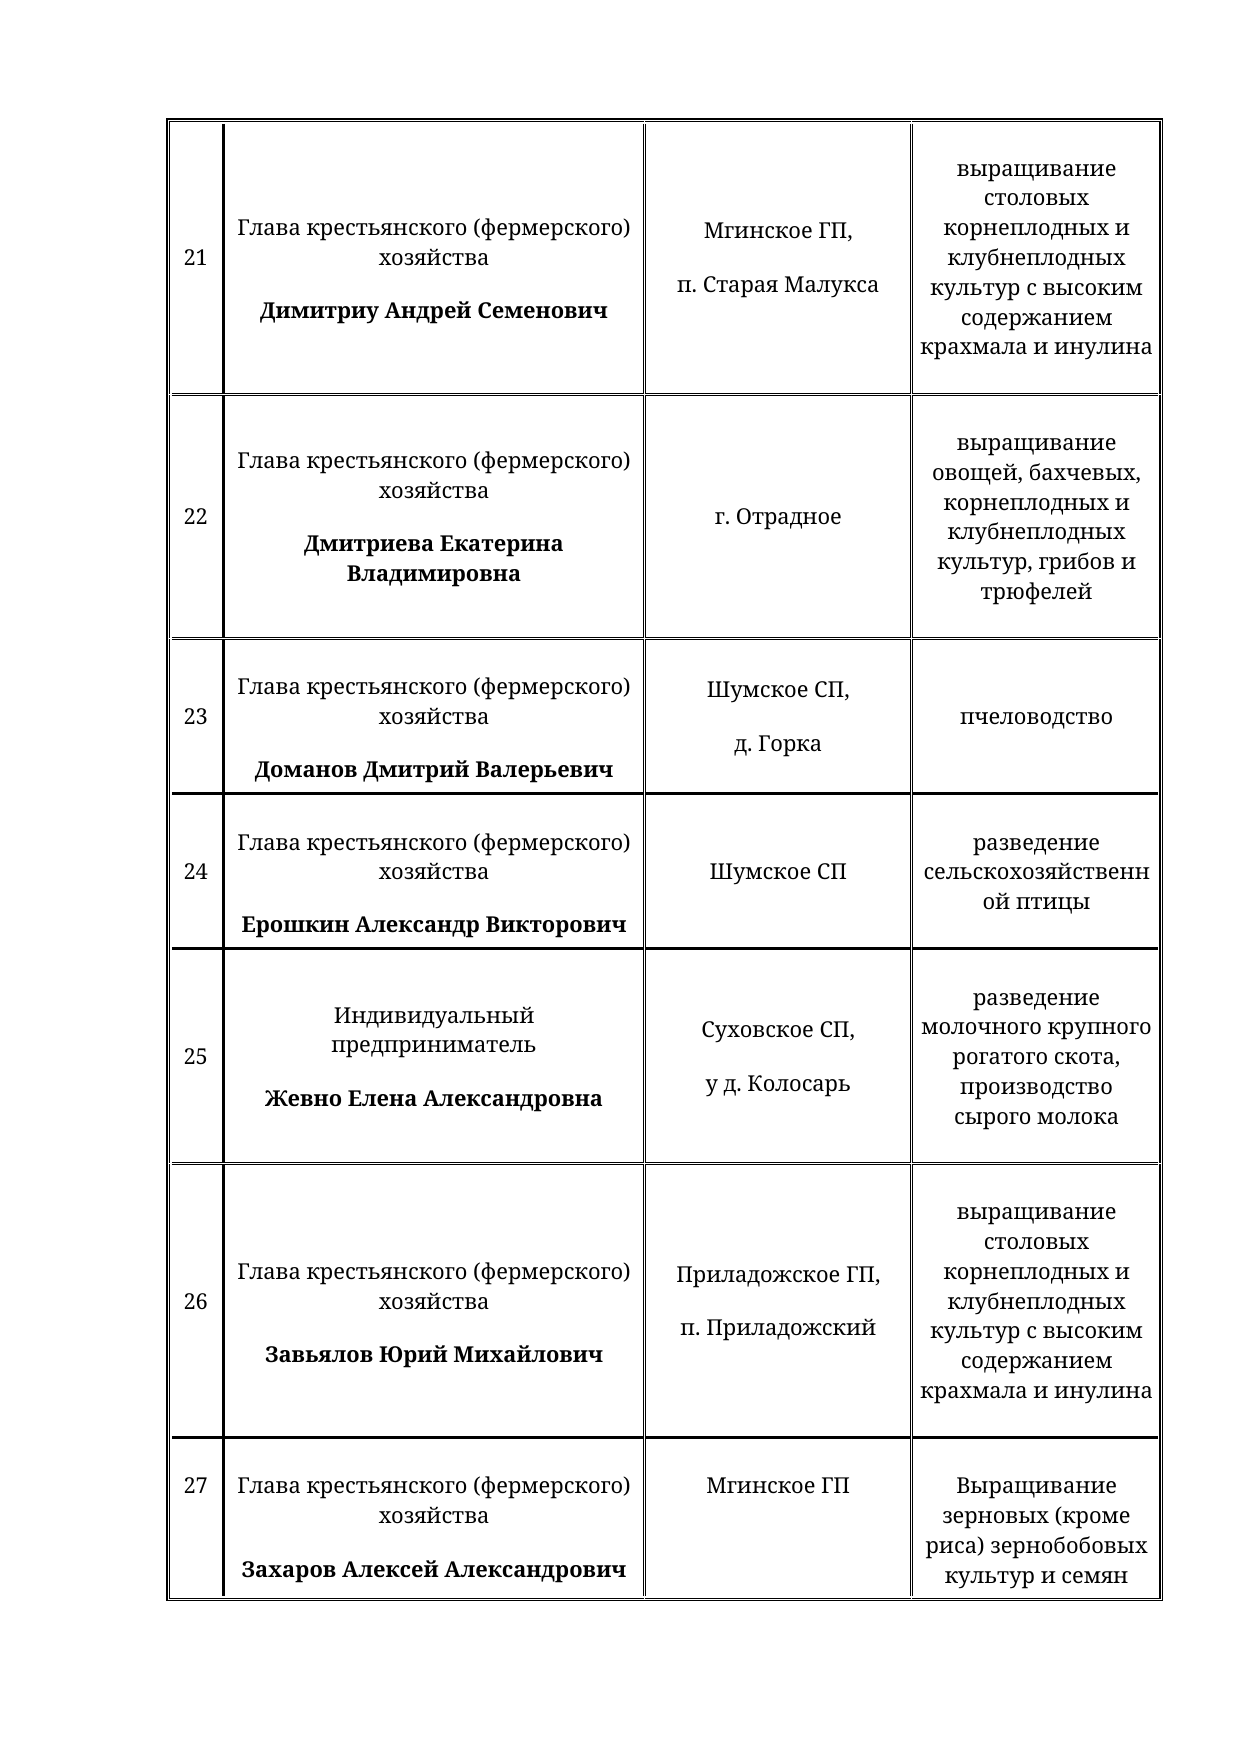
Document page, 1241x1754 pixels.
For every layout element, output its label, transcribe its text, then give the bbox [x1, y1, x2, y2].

table_cell Мгинское ГП [645, 1439, 912, 1597]
table_cell 25 [170, 947, 222, 1162]
table_cell разведение молочного крупного рогатого скота, производство сырого молока [913, 947, 1159, 1162]
table_cell Индивидуальный предприниматель Жевно Елена Александровна [225, 950, 643, 1162]
table_cell Шумское СП [646, 795, 910, 947]
table_cell выращивание овощей, бахчевых, корнеплодных и клубнеплодных культур, грибов и трюфелей [913, 393, 1160, 637]
table_cell 26 [168, 1162, 223, 1436]
table_cell выращивание столовых корнеплодных и клубнеплодных культур с высоким содержанием крахмала и инулина [912, 122, 1159, 392]
table_cell Глава крестьянского (фермерского) хозяйства Димитриу Андрей Семенович [223, 122, 644, 392]
table_cell Приладожское ГП, п. Приладожский [646, 1165, 910, 1436]
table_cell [912, 1436, 1159, 1597]
table_cell Шумское СП, д. Горка [646, 640, 910, 792]
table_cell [223, 1439, 644, 1597]
table_cell разведение сельскохозяйственной птицы [913, 792, 1159, 947]
table_cell выращивание столовых корнеплодных и клубнеплодных культур с высоким содержанием крахмала и инулина [912, 1162, 1161, 1436]
table_cell пчеловодство [912, 637, 1161, 792]
table_cell 27 [170, 1436, 223, 1597]
table_cell 24 [170, 792, 222, 947]
table_cell 23 [168, 637, 223, 792]
table_cell Глава крестьянского (фермерского) хозяйства Ерошкин Александр Викторович [225, 795, 643, 947]
table_cell Мгинское ГП, п. Старая Малукса [645, 122, 912, 392]
table_cell Глава крестьянского (фермерского) хозяйства Завьялов Юрий Михайлович [225, 1165, 643, 1436]
table_cell Глава крестьянского (фермерского) хозяйства Дмитриева Екатерина Владимировна [225, 396, 643, 637]
table_cell Глава крестьянского (фермерского) хозяйства Доманов Дмитрий Валерьевич [225, 640, 643, 792]
table_cell Суховское СП, у д. Колосарь [646, 950, 910, 1162]
table_cell г. Отрадное [646, 396, 910, 637]
table_cell 21 [170, 122, 223, 392]
table_cell 22 [170, 393, 222, 637]
